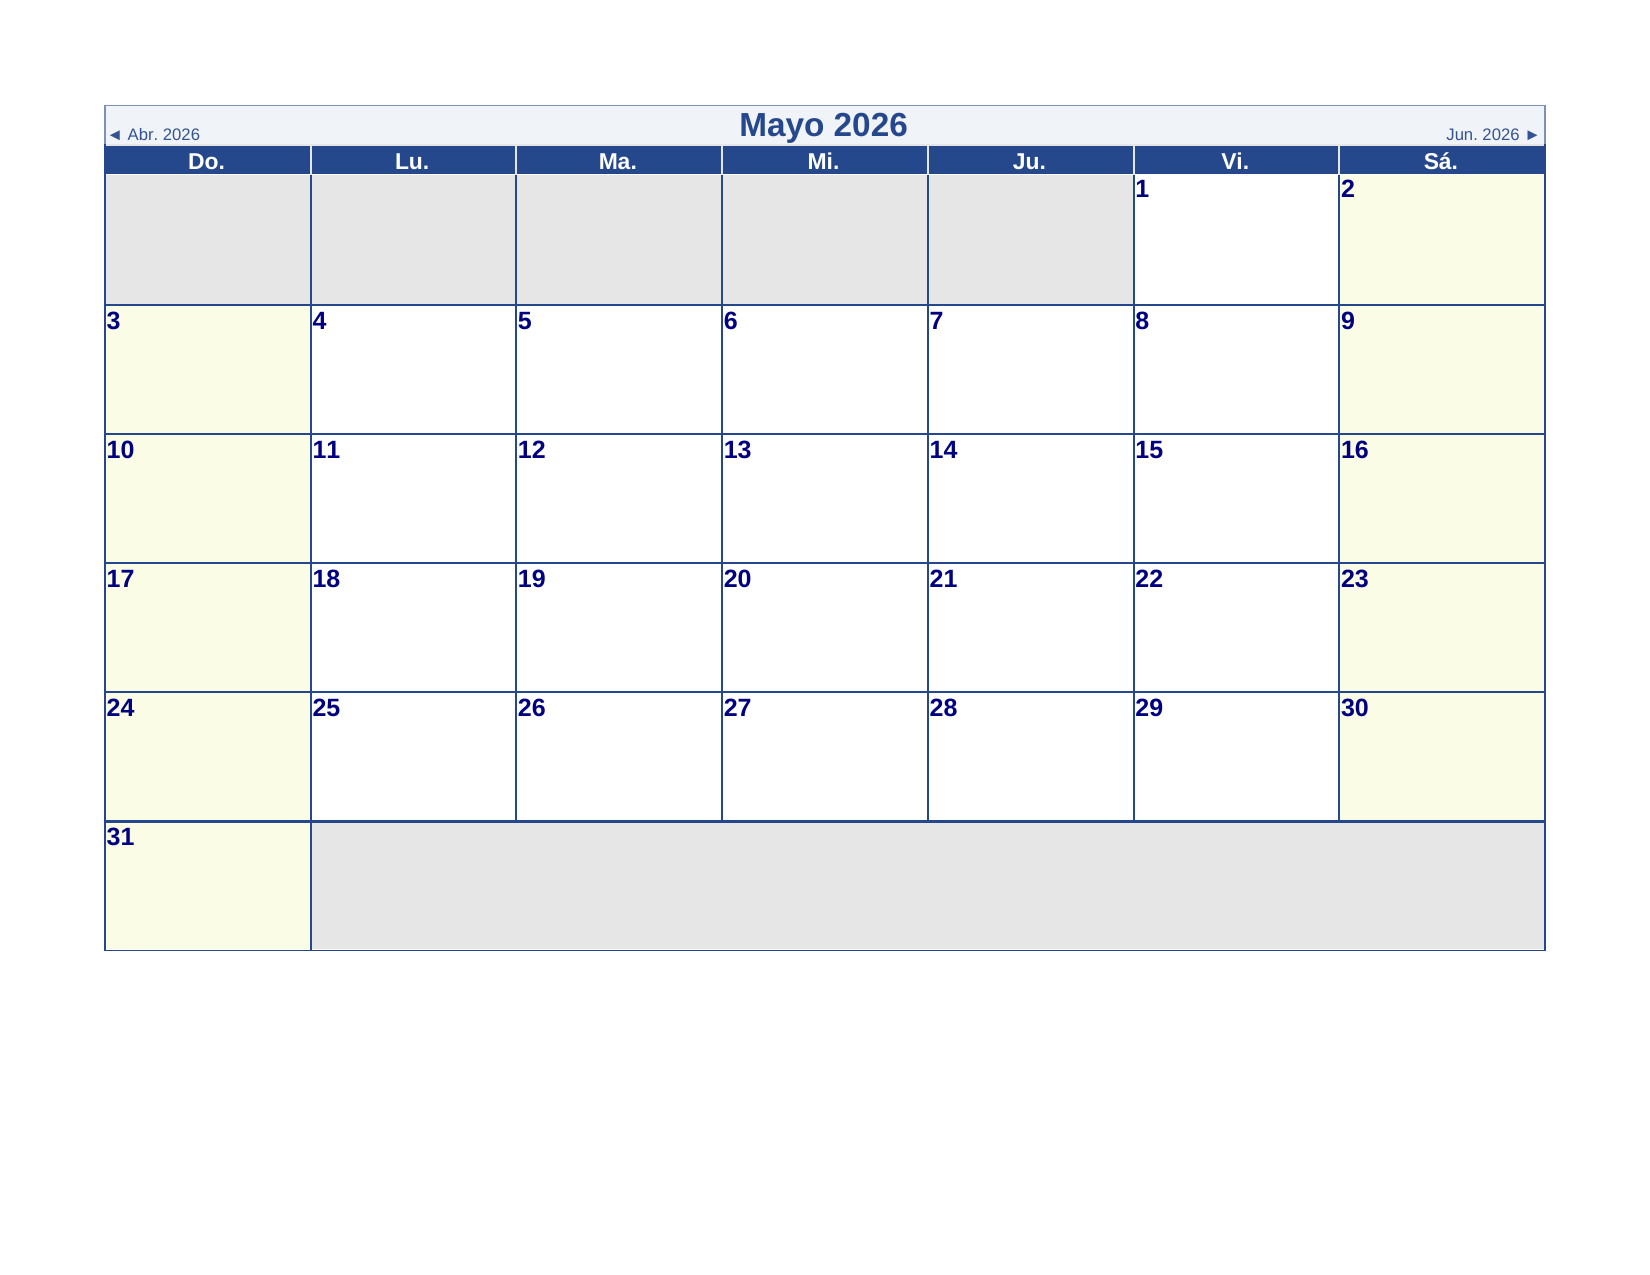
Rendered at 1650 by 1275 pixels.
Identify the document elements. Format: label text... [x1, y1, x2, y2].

table_cell 11 [312, 435, 515, 562]
table_cell 17 [106, 564, 310, 691]
table_cell 12 [517, 435, 721, 562]
table_cell 16 [1340, 435, 1544, 562]
table_cell [723, 175, 927, 304]
table_cell Vi. [1135, 146, 1338, 174]
table_cell 5 [517, 306, 721, 433]
table_cell 18 [312, 564, 515, 691]
table_cell 10 [106, 435, 310, 562]
table_cell 14 [929, 435, 1133, 562]
table_cell 6 [723, 306, 927, 433]
table_cell [312, 175, 515, 304]
table_cell Ma. [517, 146, 721, 174]
table_cell Sá. [1340, 146, 1544, 174]
table_cell 20 [723, 564, 927, 691]
table_cell 28 [929, 693, 1133, 820]
table_cell Do. [106, 146, 310, 174]
table_cell 2 [1340, 175, 1544, 304]
table_cell 29 [1135, 693, 1338, 820]
table_cell 13 [723, 435, 927, 562]
table_cell [312, 823, 1544, 949]
table_cell 15 [1135, 435, 1338, 562]
table_cell 27 [723, 693, 927, 820]
table_cell 1 [1135, 175, 1338, 304]
table_cell [929, 175, 1133, 304]
table_cell 31 [106, 823, 310, 949]
table_cell [106, 175, 310, 304]
table_cell 7 [929, 306, 1133, 433]
table_cell Lu. [312, 146, 515, 174]
table_cell 26 [517, 693, 721, 820]
table_cell 30 [1340, 693, 1544, 820]
table_cell Ju. [929, 146, 1133, 174]
table_cell 3 [106, 306, 310, 433]
table_cell Mi. [723, 146, 927, 174]
table_header Mayo 2026 [311, 106, 1339, 144]
table_cell 21 [929, 564, 1133, 691]
table_cell 19 [517, 564, 721, 691]
table_cell 8 [1135, 306, 1338, 433]
table_cell 24 [106, 693, 310, 820]
table_cell 4 [312, 306, 515, 433]
table_header ◄ Abr. 2026 [106, 106, 311, 144]
table_cell 25 [312, 693, 515, 820]
table_header Jun. 2026 ► [1339, 106, 1544, 144]
table_cell 9 [1340, 306, 1544, 433]
table_cell 22 [1135, 564, 1338, 691]
table_cell 23 [1340, 564, 1544, 691]
table_cell [517, 175, 721, 304]
